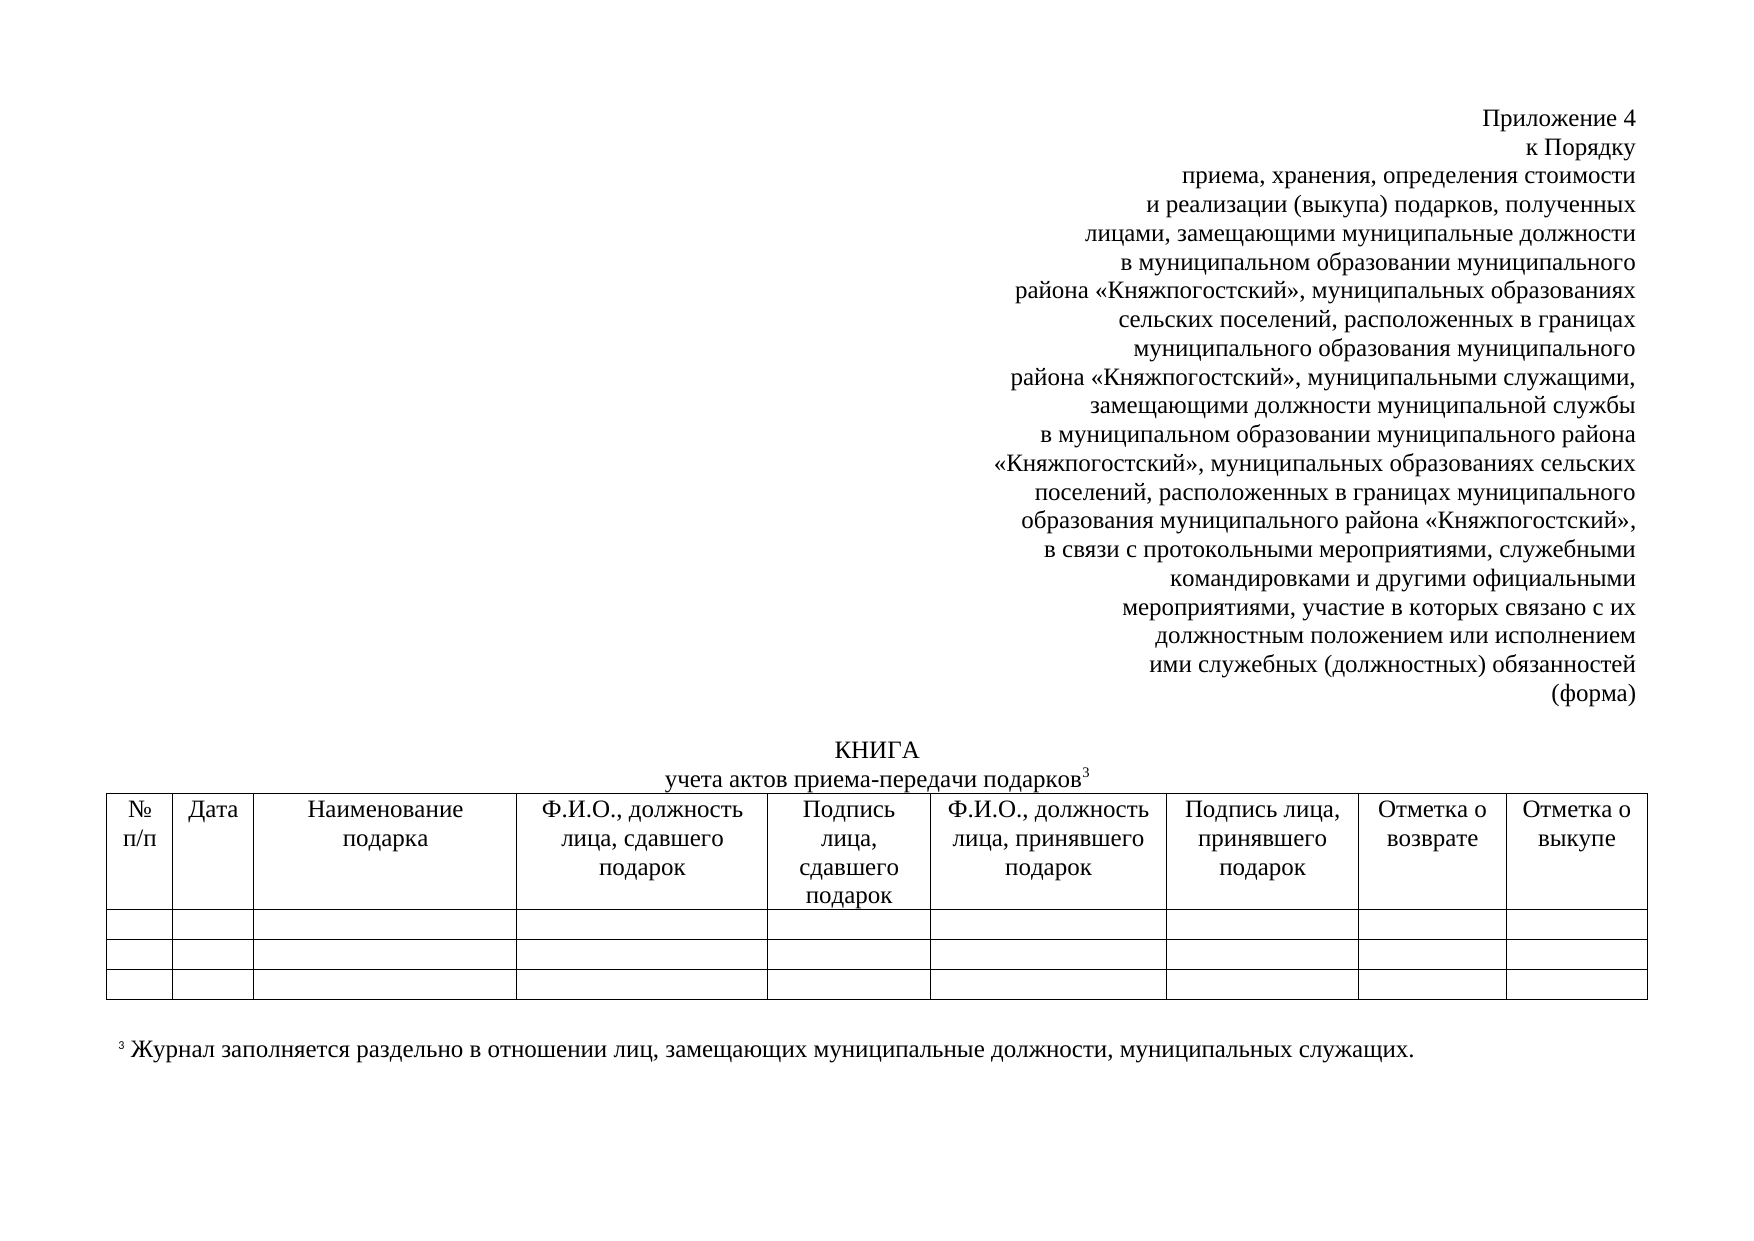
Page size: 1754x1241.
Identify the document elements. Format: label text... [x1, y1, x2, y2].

table_header Дата [173, 794, 253, 909]
table_cell [768, 910, 930, 939]
text к Порядку [118, 132, 1636, 161]
table_cell [768, 970, 930, 998]
table_header Ф.И.О., должность лица, сдавшего подарок [517, 794, 767, 909]
table_cell [173, 910, 253, 939]
table_cell [768, 940, 930, 969]
table_header Отметка о возврате [1359, 794, 1506, 909]
table_cell [931, 940, 1166, 969]
table_cell [1167, 940, 1358, 969]
table_cell [254, 910, 516, 939]
text района «Княжпогостский», муниципальных образованиях [118, 276, 1636, 304]
table_header Ф.И.О., должность лица, принявшего подарок [931, 794, 1166, 909]
table_cell [1359, 970, 1506, 998]
text КНИГА [118, 736, 1636, 764]
text в связи с протокольными мероприятиями, служебными [118, 534, 1636, 563]
text поселений, расположенных в границах муниципального [118, 477, 1636, 506]
text командировками и другими официальными [118, 563, 1636, 592]
table_header Подпись лица, принявшего подарок [1167, 794, 1358, 909]
table_header Наименование подарка [254, 794, 516, 909]
table_cell [1359, 910, 1506, 939]
table_cell [931, 910, 1166, 939]
table_cell [1167, 970, 1358, 998]
text в муниципальном образовании муниципального района [118, 419, 1636, 448]
table_cell [173, 970, 253, 998]
text и реализации (выкупа) подарков, полученных [118, 189, 1636, 218]
text учета актов приема-передачи подарков [118, 764, 1636, 793]
table_cell [254, 970, 516, 998]
text ими служебных (должностных) обязанностей [118, 649, 1636, 678]
table_cell [1507, 970, 1647, 998]
table_cell [517, 910, 767, 939]
table_header Отметка о выкупе [1507, 794, 1647, 909]
table_cell [107, 940, 172, 969]
text приема, хранения, определения стоимости [118, 161, 1636, 189]
table_cell [517, 940, 767, 969]
table_cell [107, 910, 172, 939]
table_cell [517, 970, 767, 998]
text в муниципальном образовании муниципального [118, 247, 1636, 276]
text района «Княжпогостский», муниципальными служащими, [118, 362, 1636, 391]
text Приложение 4 [118, 103, 1636, 132]
table_cell [1359, 940, 1506, 969]
text (форма) [118, 678, 1636, 707]
text «Княжпогостский», муниципальных образованиях сельских [118, 448, 1636, 477]
text образования муниципального района «Княжпогостский», [118, 506, 1636, 534]
table_cell [107, 970, 172, 998]
text замещающими должности муниципальной службы [118, 391, 1636, 419]
table_cell [1507, 940, 1647, 969]
text мероприятиями, участие в которых связано с их [118, 592, 1636, 621]
text лицами, замещающими муниципальные должности [118, 218, 1636, 247]
text муниципального образования муниципального [118, 333, 1636, 362]
table_cell [1167, 910, 1358, 939]
table_header Подпись лица, сдавшего подарок [768, 794, 930, 909]
text сельских поселений, расположенных в границах [118, 304, 1636, 333]
table_cell [931, 970, 1166, 998]
text должностным положением или исполнением [118, 621, 1636, 649]
table_cell [173, 940, 253, 969]
table_cell [254, 940, 516, 969]
table_cell [1507, 910, 1647, 939]
table_header № п/п [107, 794, 172, 909]
